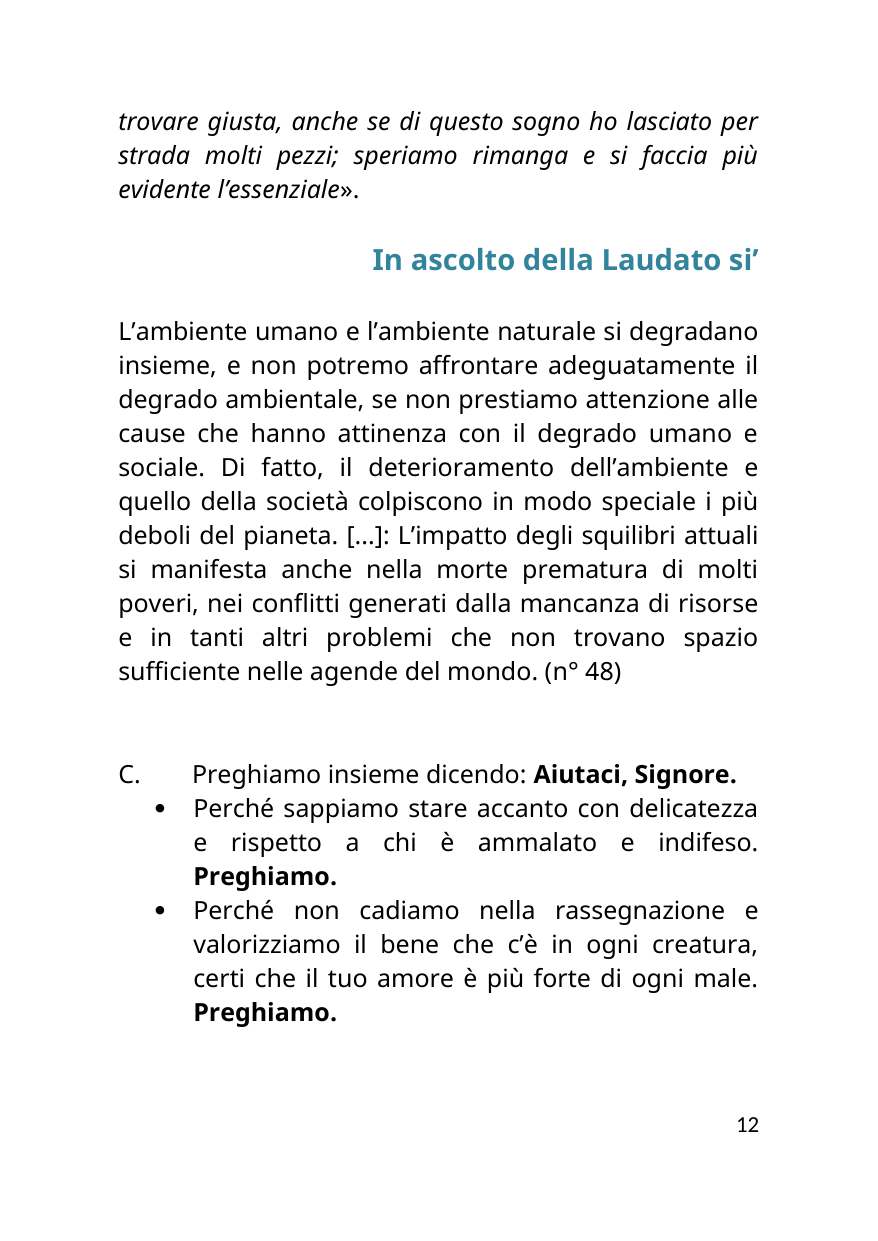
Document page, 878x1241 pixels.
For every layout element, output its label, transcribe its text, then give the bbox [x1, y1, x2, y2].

text In ascolto della Laudato si’ [118, 240, 759, 279]
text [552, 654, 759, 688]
text C. Preghiamo insieme dicendo: Aiutaci, Signore. [118, 756, 759, 790]
list Perché sappiamo stare accanto con delicatezza e rispetto a chi è ammalato e indifeso. Preghiamo. [156, 790, 759, 892]
list Perché non cadiamo nella rassegnazione e valorizziamo il bene che c’è in ogni creatura, certi che il tuo amore è più forte di ogni male. Preghiamo. [156, 892, 759, 1029]
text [118, 103, 759, 206]
